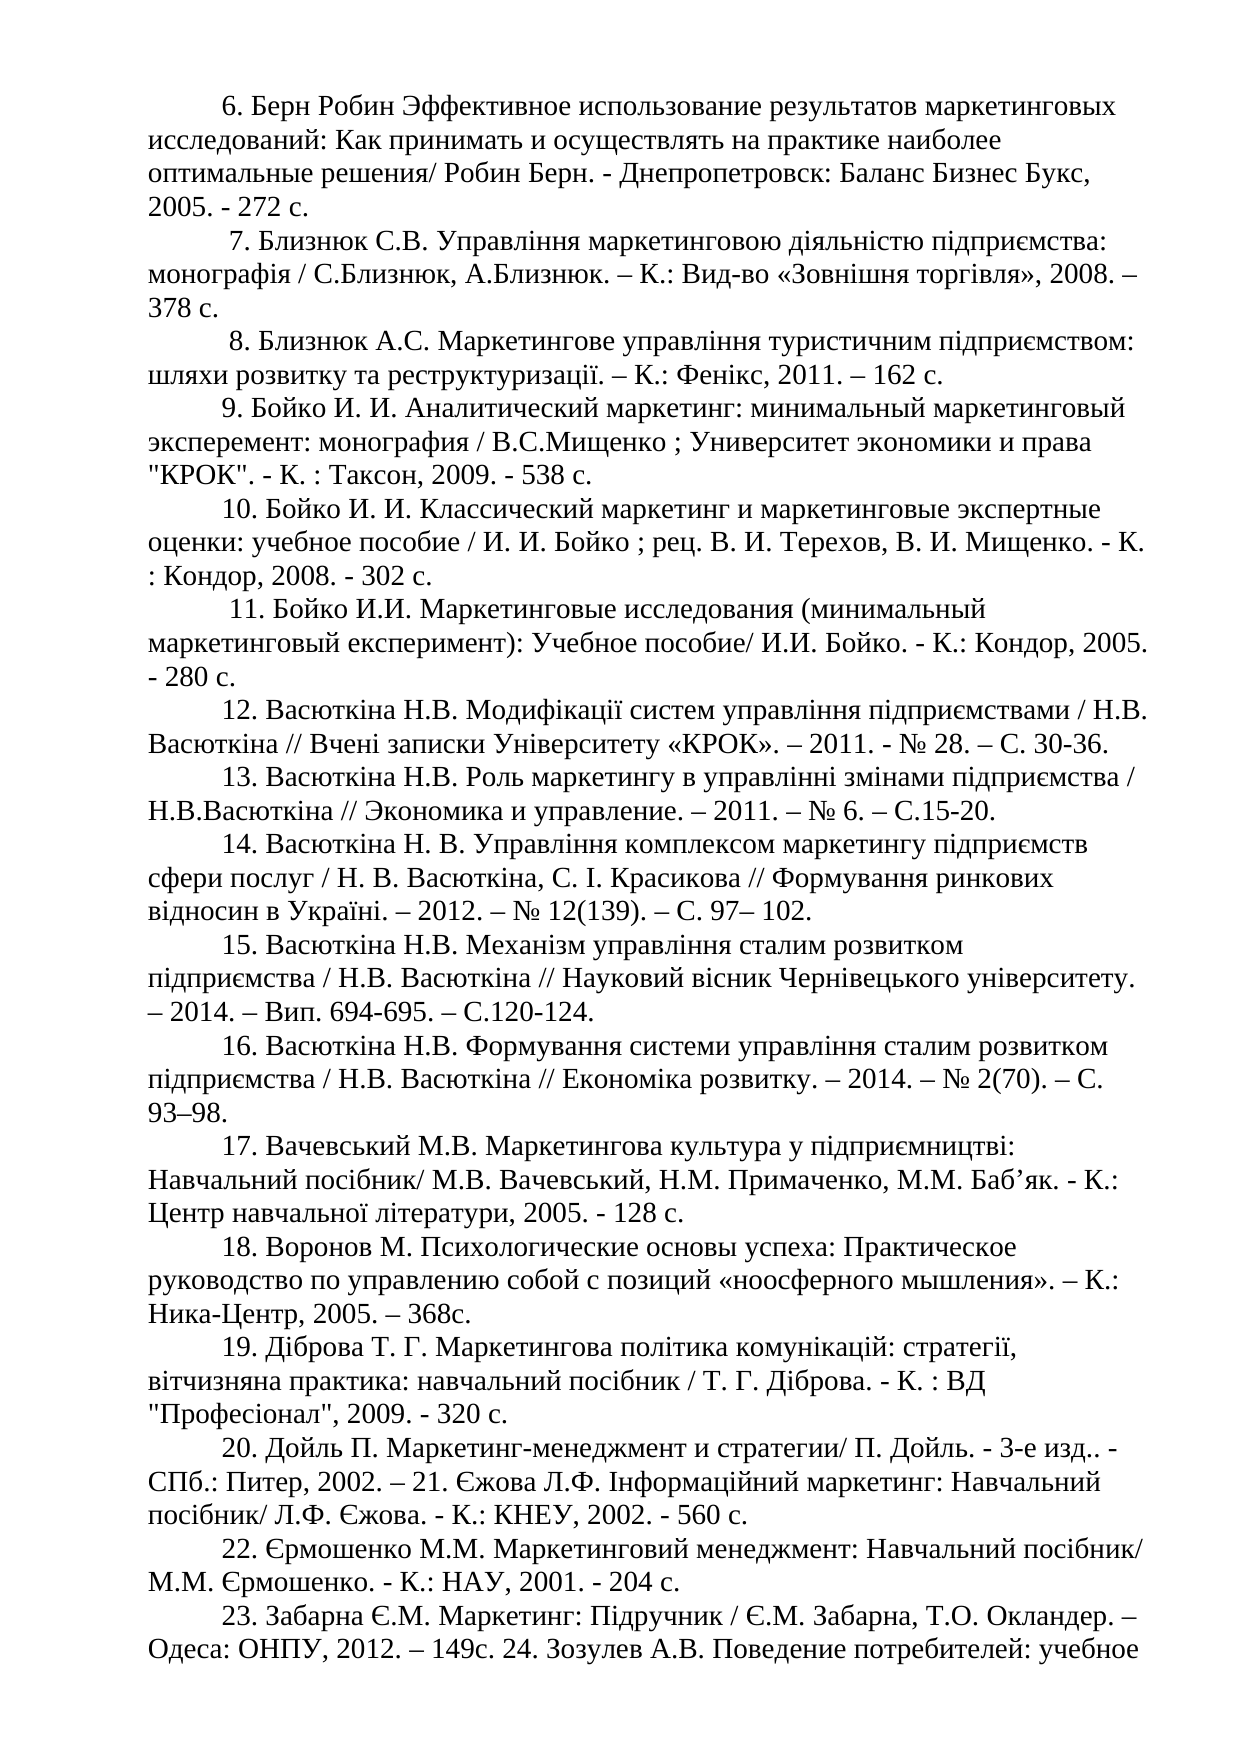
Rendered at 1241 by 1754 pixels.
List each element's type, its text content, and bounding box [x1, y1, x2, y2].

text 22. Єрмошенко М.М. Маркетинговий менеджмент: Навчальний посібник/ М.М. Єрмошенко. - К.: НАУ, 2001. - 204 с. [148, 1531, 1152, 1598]
text 15. Васюткіна Н.В. Механізм управління сталим розвитком підприємства / Н.В. Васюткіна // Науковий вісник Чернівецького університету. – 2014. – Вип. 694-695. – С.120-124. [148, 927, 1152, 1028]
text 14. Васюткіна Н. В. Управління комплексом маркетингу підприємств сфери послуг / Н. В. Васюткіна, С. І. Красикова // Формування ринкових відносин в Україні. – 2012. – № 12(139). – С. 97– 102. [148, 826, 1152, 927]
text 11. Бойко И.И. Маркетинговые исследования (минимальный маркетинговый експеримент): Учебное пособие/ И.И. Бойко. - К.: Кондор, 2005. - 280 с. [148, 592, 1152, 692]
text 9. Бойко И. И. Аналитический маркетинг: минимальный маркетинговый эксперемент: монография / В.С.Мищенко ; Университет экономики и права "КРОК". - К. : Таксон, 2009. - 538 с. [148, 390, 1152, 491]
text 18. Воронов М. Психологические основы успеха: Практическое руководство по управлению собой с позиций «ноосферного мышления». – К.: Ника-Центр, 2005. – 368с. [148, 1229, 1152, 1329]
text 17. Вачевський М.В. Маркетингова культура у підприємництві: Навчальний посібник/ М.В. Вачевський, Н.М. Примаченко, М.М. Баб’як. - К.: Центр навчальної літератури, 2005. - 128 с. [148, 1128, 1152, 1229]
text 16. Васюткіна Н.В. Формування системи управління сталим розвитком підприємства / Н.В. Васюткіна // Економіка розвитку. – 2014. – № 2(70). – С. 93–98. [148, 1028, 1152, 1128]
text 6. Берн Робин Эффективное использование результатов маркетинговых исследований: Как принимать и осуществлять на практике наиболее оптимальные решения/ Робин Берн. - Днепропетровск: Баланс Бизнес Букс, 2005. - 272 с. [148, 88, 1152, 223]
text 19. Діброва Т. Г. Маркетингова політика комунікацій: стратегії, вітчизняна практика: навчальний посібник / Т. Г. Діброва. - К. : ВД "Професіонал", 2009. - 320 с. [148, 1329, 1152, 1430]
text 8. Близнюк А.С. Маркетингове управління туристичним підприємством: шляхи розвитку та реструктуризації. – К.: Фенікс, 2011. – 162 с. [148, 323, 1152, 390]
text 20. Дойль П. Маркетинг-менеджмент и стратегии/ П. Дойль. - 3-е изд.. - СПб.: Питер, 2002. – 21. Єжова Л.Ф. Інформаційний маркетинг: Навчальний посібник/ Л.Ф. Єжова. - К.: КНЕУ, 2002. - 560 с. [148, 1430, 1152, 1531]
text 12. Васюткіна Н.В. Модифікації систем управління підприємствами / Н.В. Васюткіна // Вчені записки Університету «КРОК». – 2011. - № 28. – С. 30-36. [148, 692, 1152, 759]
text 13. Васюткіна Н.В. Роль маркетингу в управлінні змінами підприємства / Н.В.Васюткіна // Экономика и управление. – 2011. – № 6. – С.15-20. [148, 759, 1152, 826]
text 7. Близнюк С.В. Управління маркетинговою діяльністю підприємства: монографія / С.Близнюк, А.Близнюк. – К.: Вид-во «Зовнішня торгівля», 2008. – 378 с. [148, 223, 1152, 323]
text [148, 1598, 1152, 1665]
text 10. Бойко И. И. Классический маркетинг и маркетинговые экспертные оценки: учебное пособие / И. И. Бойко ; рец. В. И. Терехов, В. И. Мищенко. - К. : Кондор, 2008. - 302 с. [148, 491, 1152, 592]
